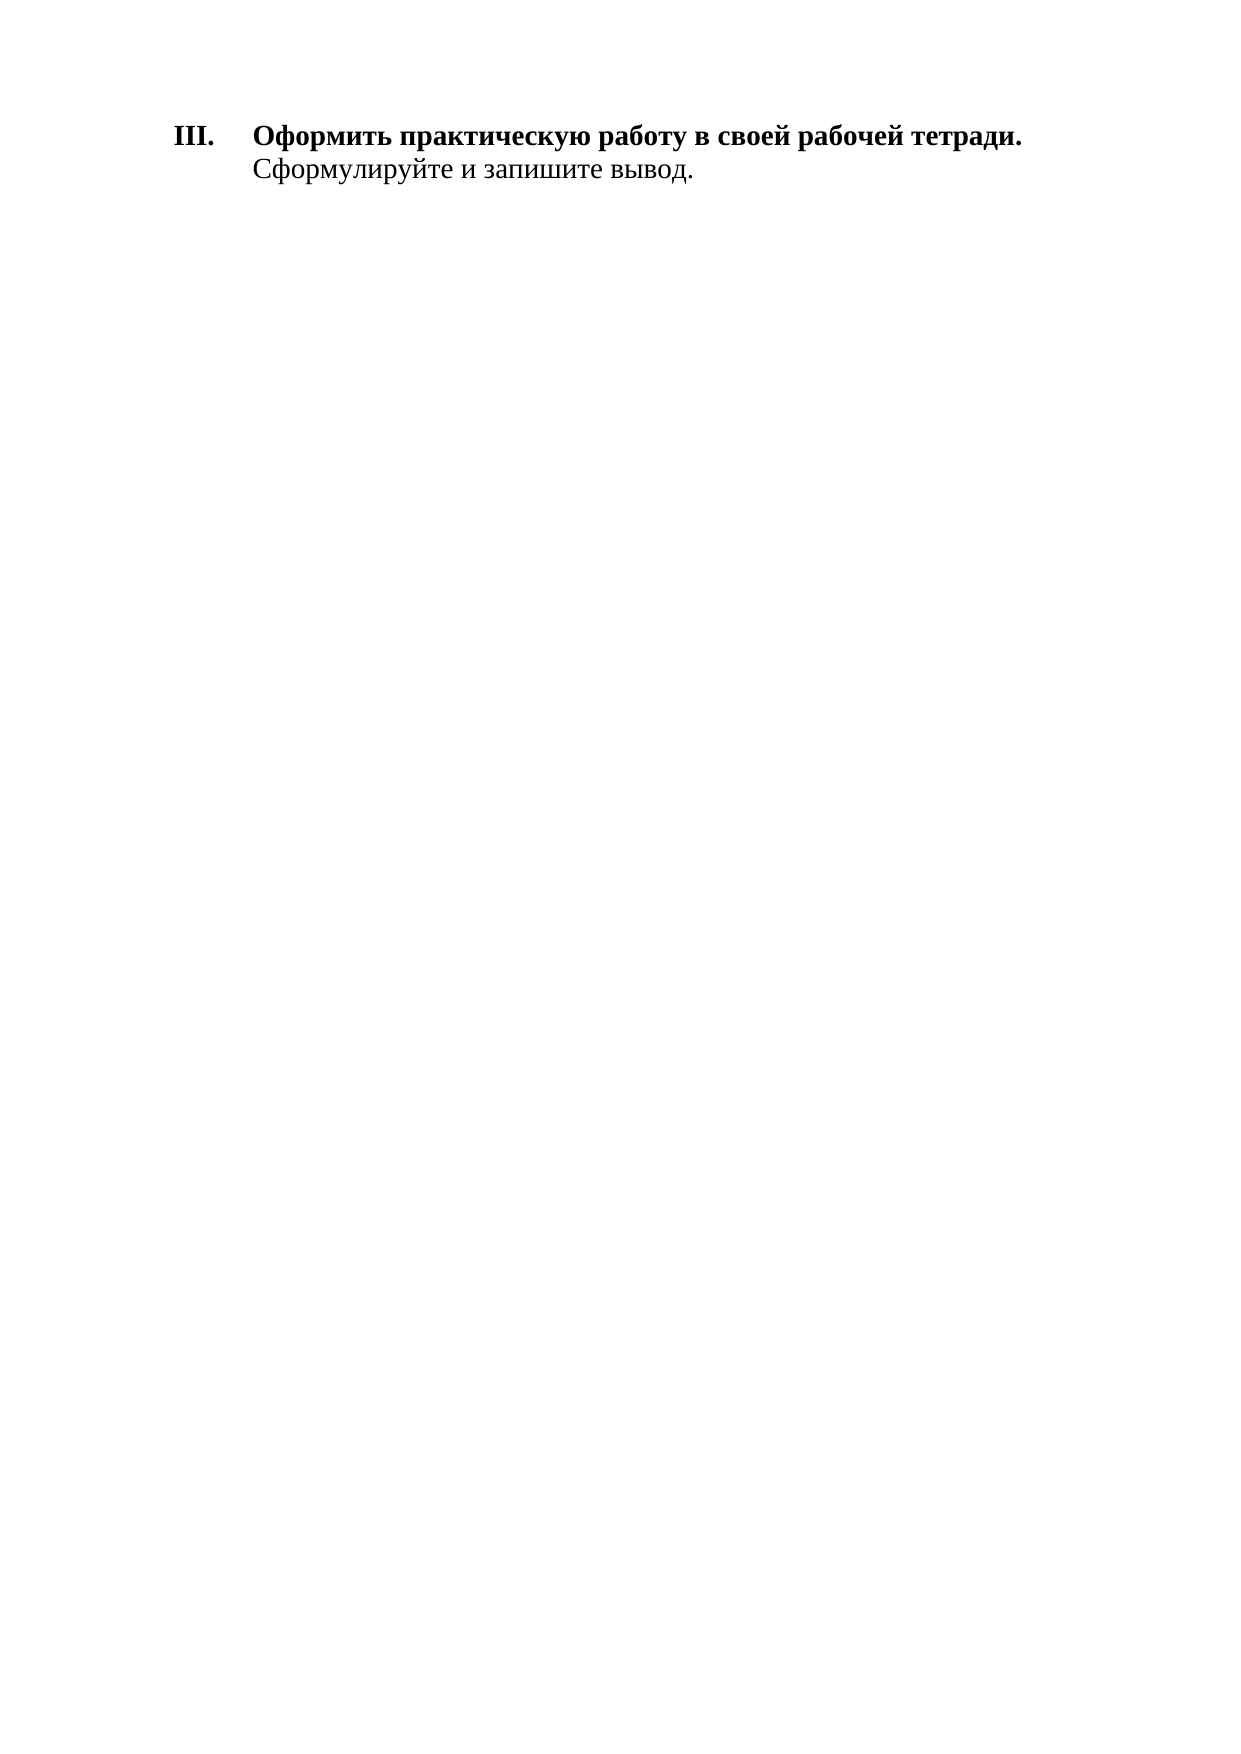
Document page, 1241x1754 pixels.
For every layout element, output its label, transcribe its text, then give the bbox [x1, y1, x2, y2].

list Сформулируйте и запишите вывод. [252, 152, 1152, 185]
list Оформить практическую работу в своей рабочей тетради. [215, 118, 1152, 152]
